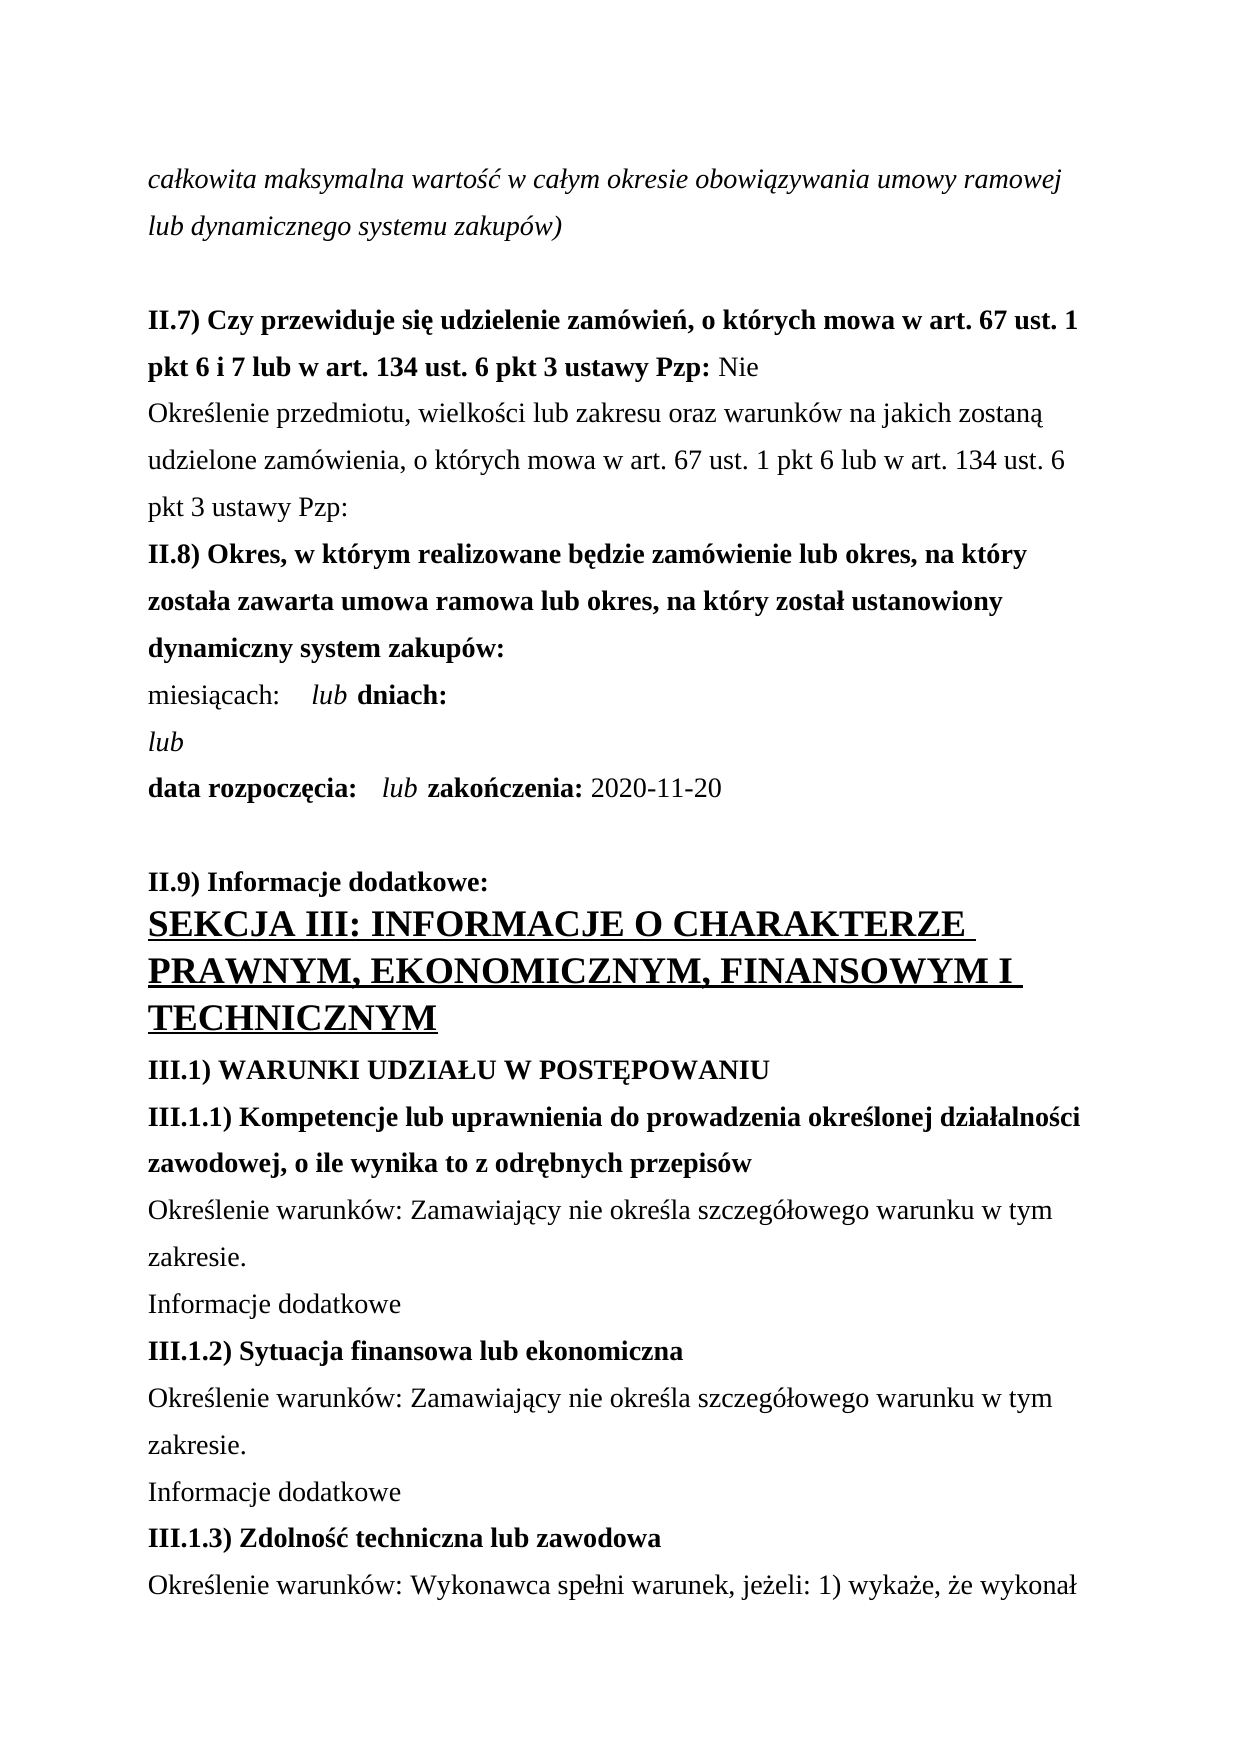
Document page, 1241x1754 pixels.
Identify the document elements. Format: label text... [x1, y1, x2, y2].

text III.1) WARUNKI UDZIAŁU W POSTĘPOWANIU [148, 1038, 1093, 1085]
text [148, 1085, 1093, 1601]
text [148, 148, 1093, 241]
text II.7) Czy przewiduje się udzielenie zamówień, o których mowa w art. 67 ust. 1 pkt 6 i 7 lub w art. 134 ust. 6 pkt 3 ustawy Pzp: Nie Określenie przedmiotu, wielkości lub zakresu oraz warunków na jakich zostaną udzielone zamówienia, o których mowa w art. 67 ust. 1 pkt 6 lub w art. 134 ust. 6 pkt 3 ustawy Pzp: II.8) Okres, w którym realizowane będzie zamówienie lub okres, na który została zawarta umowa ramowa lub okres, na który został ustanowiony dynamiczny system zakupów: miesiącach: lub dniach: lub data rozpoczęcia: lub zakończenia: 2020-11-20 II.9) Informacje dodatkowe: [148, 241, 1093, 898]
text SEKCJA III: INFORMACJE O CHARAKTERZE PRAWNYM, EKONOMICZNYM, FINANSOWYM I TECHNICZNYM [148, 898, 1093, 1038]
